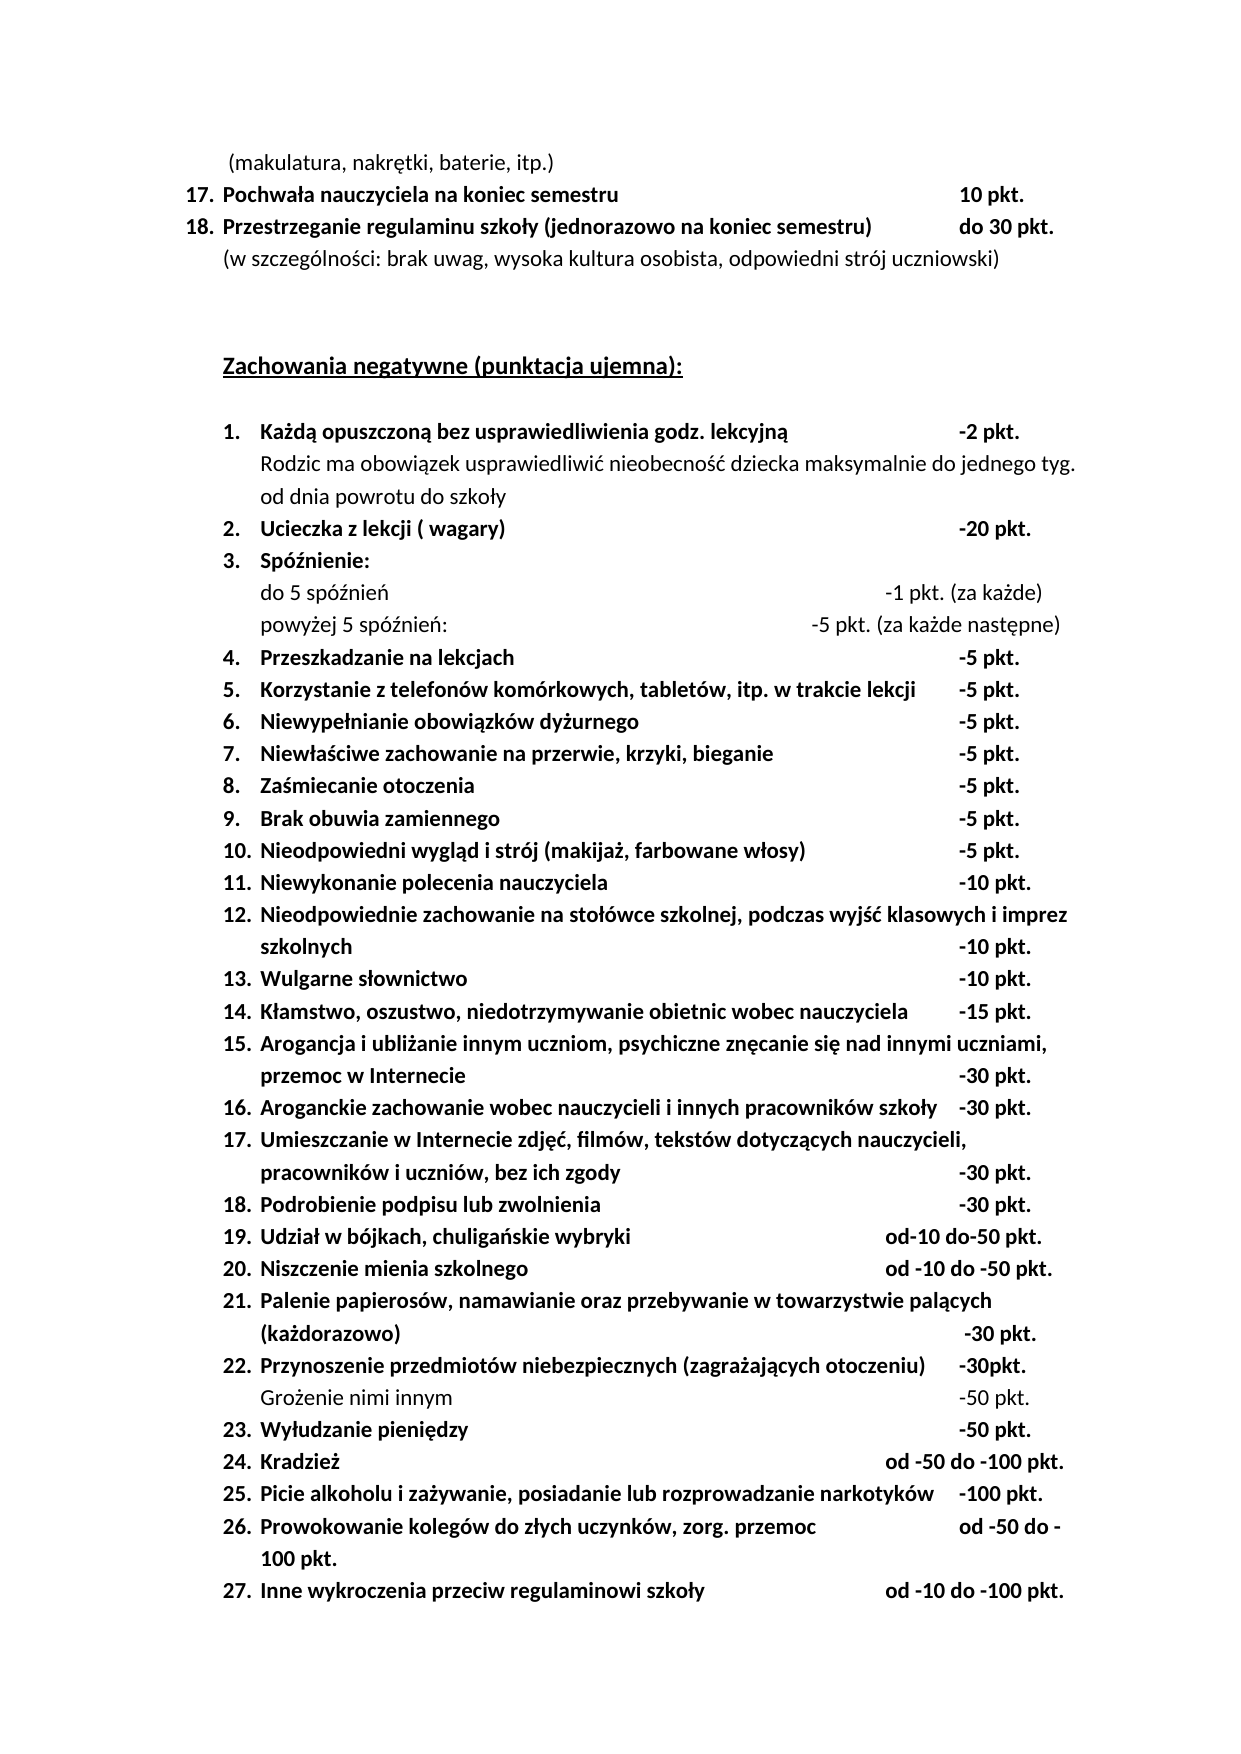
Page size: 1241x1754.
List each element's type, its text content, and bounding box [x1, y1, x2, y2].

list (makulatura, nakrętki, baterie, itp.) [223, 148, 1093, 176]
list Prowokowanie kolegów do złych uczynków, zorg. przemoc od -50 do -100 pkt. [223, 1512, 1093, 1572]
list Rodzic ma obowiązek usprawiedliwić nieobecność dziecka maksymalnie do jednego tyg. od dnia powrotu do szkoły [260, 449, 1093, 510]
list Umieszczanie w Internecie zdjęć, filmów, tekstów dotyczących nauczycieli, pracowników i uczniów, bez ich zgody -30 pkt. [223, 1126, 1093, 1186]
list Przestrzeganie regulaminu szkoły (jednorazowo na koniec semestru) do 30 pkt. [185, 212, 1093, 240]
list Zaśmiecanie otoczenia -5 pkt. [223, 771, 1093, 799]
list Pochwała nauczyciela na koniec semestru 10 pkt. [185, 180, 1093, 208]
list Ucieczka z lekcji ( wagary) -20 pkt. [223, 514, 1093, 542]
list Udział w bójkach, chuligańskie wybryki od-10 do-50 pkt. [223, 1222, 1093, 1250]
list Korzystanie z telefonów komórkowych, tabletów, itp. w trakcie lekcji -5 pkt. [223, 675, 1093, 703]
list Podrobienie podpisu lub zwolnienia -30 pkt. [223, 1190, 1093, 1218]
list do 5 spóźnień -1 pkt. (za każde) [260, 578, 1093, 606]
list powyżej 5 spóźnień: -5 pkt. (za każde następne) [260, 611, 1093, 638]
list Aroganckie zachowanie wobec nauczycieli i innych pracowników szkoły -30 pkt. [223, 1093, 1093, 1121]
list Wyłudzanie pieniędzy -50 pkt. [223, 1415, 1093, 1443]
list Niewłaściwe zachowanie na przerwie, krzyki, bieganie -5 pkt. [223, 739, 1093, 767]
list Arogancja i ubliżanie innym uczniom, psychiczne znęcanie się nad innymi uczniami, przemoc w Internecie -30 pkt. [223, 1029, 1093, 1089]
list (w szczególności: brak uwag, wysoka kultura osobista, odpowiedni strój uczniowski) [223, 244, 1093, 272]
list Wulgarne słownictwo -10 pkt. [223, 964, 1093, 993]
list Spóźnienie: [223, 546, 1093, 574]
list Każdą opuszczoną bez usprawiedliwienia godz. lekcyjną -2 pkt. [223, 417, 1093, 445]
list Przynoszenie przedmiotów niebezpiecznych (zagrażających otoczeniu) -30pkt. [223, 1351, 1093, 1379]
list Brak obuwia zamiennego -5 pkt. [223, 804, 1093, 832]
list Kłamstwo, oszustwo, niedotrzymywanie obietnic wobec nauczyciela -15 pkt. [223, 997, 1093, 1025]
list Przeszkadzanie na lekcjach -5 pkt. [223, 643, 1093, 671]
list Niszczenie mienia szkolnego od -10 do -50 pkt. [223, 1254, 1093, 1282]
list Palenie papierosów, namawianie oraz przebywanie w towarzystwie palących (każdorazowo) -30 pkt. [223, 1286, 1093, 1347]
list Niewykonanie polecenia nauczyciela -10 pkt. [223, 868, 1093, 896]
list Inne wykroczenia przeciw regulaminowi szkoły od -10 do -100 pkt. [223, 1576, 1093, 1604]
list Grożenie nimi innym -50 pkt. [260, 1383, 1093, 1411]
list Picie alkoholu i zażywanie, posiadanie lub rozprowadzanie narkotyków -100 pkt. [223, 1479, 1093, 1508]
list Nieodpowiednie zachowanie na stołówce szkolnej, podczas wyjść klasowych i imprez szkolnych -10 pkt. [223, 900, 1093, 960]
list Zachowania negatywne (punktacja ujemna): [223, 350, 1093, 381]
list Kradzież od -50 do -100 pkt. [223, 1447, 1093, 1475]
list Niewypełnianie obowiązków dyżurnego -5 pkt. [223, 707, 1093, 735]
list Nieodpowiedni wygląd i strój (makijaż, farbowane włosy) -5 pkt. [223, 836, 1093, 864]
